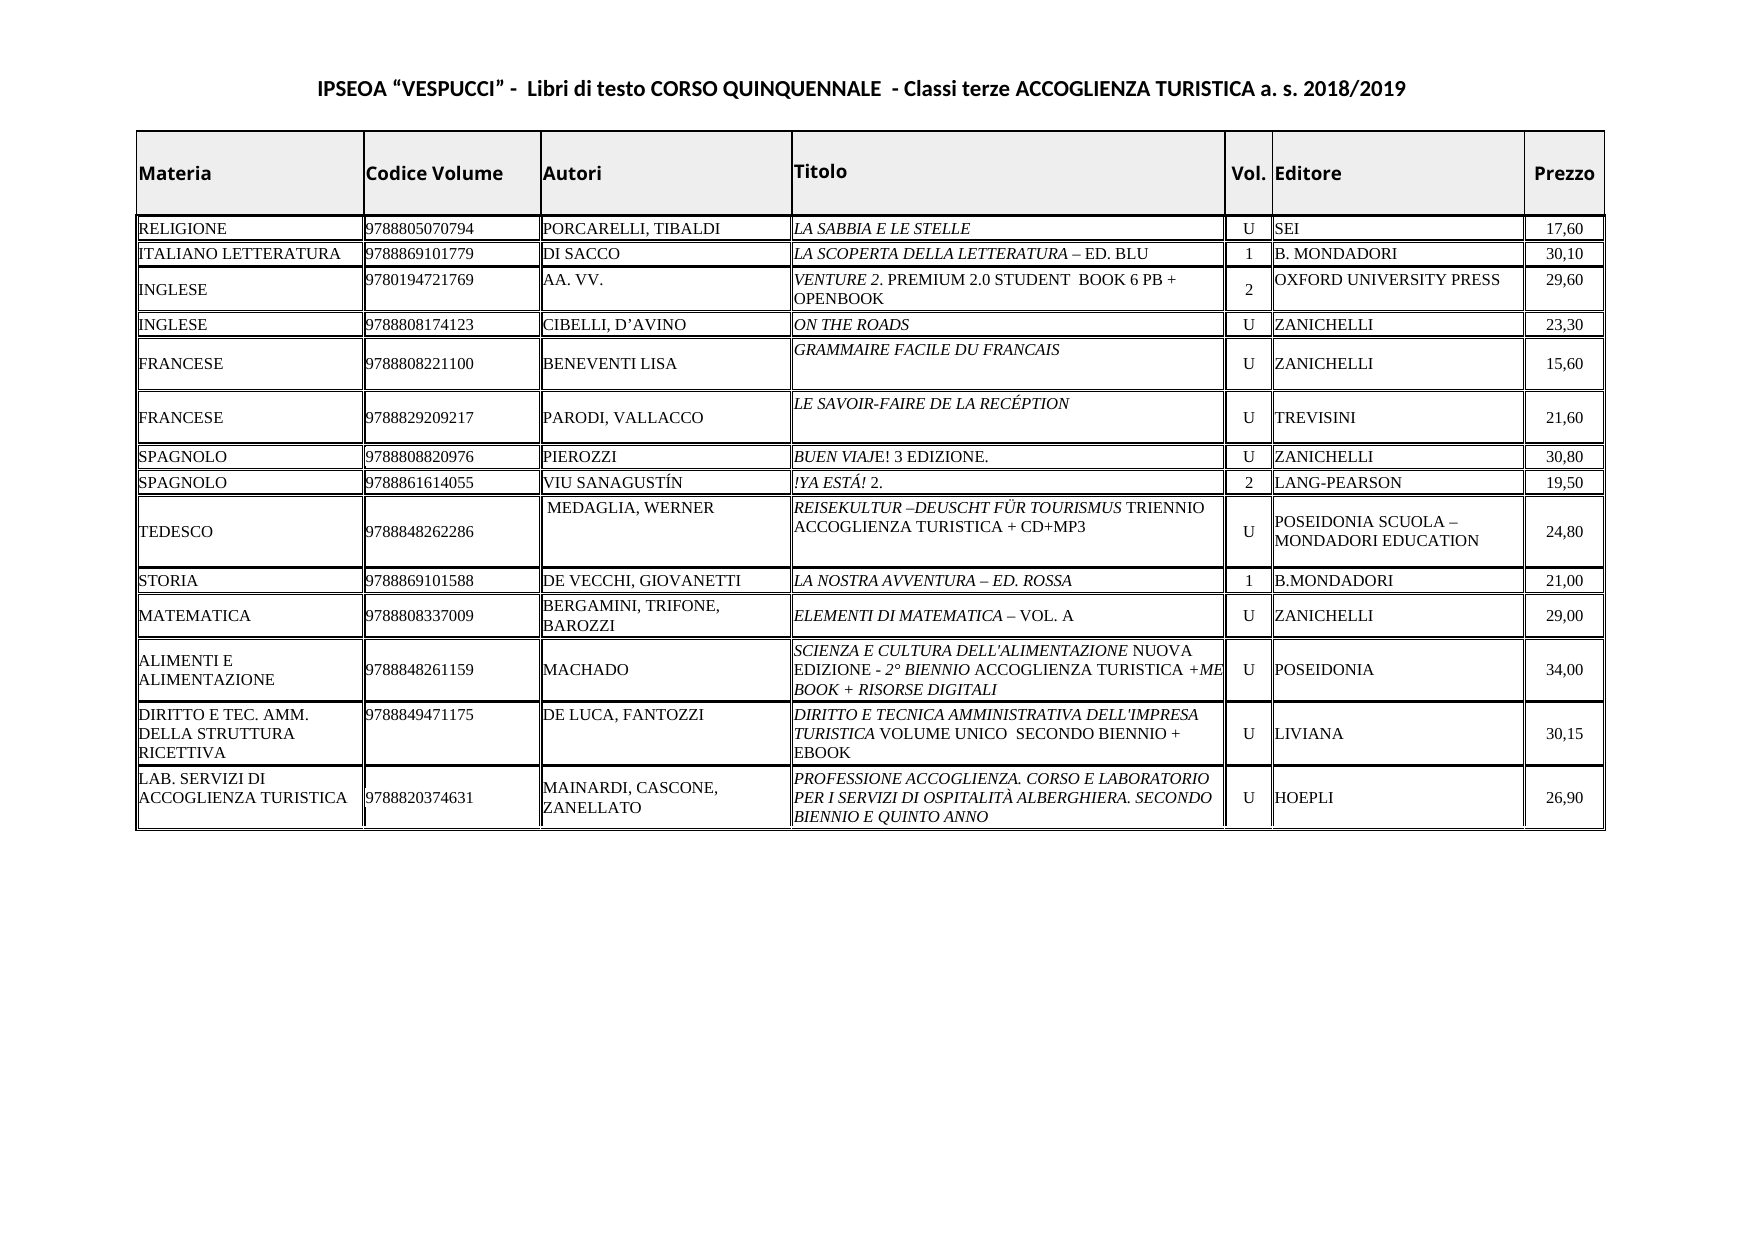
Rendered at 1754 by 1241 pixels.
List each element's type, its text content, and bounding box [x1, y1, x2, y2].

table_cell BERGAMINI, TRIFONE, BAROZZI [543, 595, 790, 636]
table_cell DE LUCA, FANTOZZI [543, 703, 790, 764]
table_cell POSEIDONIA [1274, 640, 1523, 700]
table_cell ZANICHELLI [1274, 595, 1523, 636]
table_cell LA NOSTRA AVVENTURA – ED. ROSSA [793, 569, 1223, 591]
table_cell ZANICHELLI [1274, 339, 1523, 389]
table_cell MATEMATICA [139, 595, 362, 636]
table_cell 1 [1227, 243, 1271, 265]
table_cell LAB. SERVIZI DI ACCOGLIENZA TURISTICA [139, 764, 364, 828]
table_cell ALIMENTI E ALIMENTAZIONE [139, 640, 362, 700]
table_cell 30,15 [1526, 703, 1603, 764]
table_cell 17,60 [1526, 217, 1603, 239]
table_cell VIU SANAGUSTÍN [543, 471, 790, 493]
table_cell 9788808820976 [366, 446, 539, 468]
table_cell SCIENZA E CULTURA DELL'ALIMENTAZIONE NUOVA EDIZIONE - 2° BIENNIO ACCOGLIENZA TURISTICA +ME BOOK + RISORSE DIGITALI [793, 640, 1223, 700]
table_cell !YA ESTÁ! 2. [793, 471, 1223, 493]
table_cell PORCARELLI, TIBALDI [543, 217, 790, 239]
table_cell 9788808221100 [366, 339, 539, 389]
table_cell FRANCESE [139, 392, 362, 442]
table_cell MAINARDI, CASCONE, ZANELLATO [541, 767, 792, 828]
table_cell 9788849471175 [366, 703, 539, 764]
table_cell ON THE ROADS [793, 313, 1223, 335]
table_cell SPAGNOLO [139, 446, 362, 468]
table_cell ITALIANO LETTERATURA [139, 243, 362, 265]
table_cell 15,60 [1526, 339, 1603, 389]
table_cell U [1227, 339, 1271, 389]
table_cell 1 [1227, 569, 1271, 591]
table_cell STORIA [139, 569, 362, 591]
table_cell U [1227, 392, 1271, 442]
table_cell 30,10 [1526, 243, 1603, 265]
table_header Prezzo [1525, 132, 1604, 214]
table_cell OXFORD UNIVERSITY PRESS [1274, 268, 1523, 309]
table_cell LA SCOPERTA DELLA LETTERATURA – ED. BLU [793, 243, 1223, 265]
table_cell SEI [1274, 217, 1523, 239]
table_header Vol. [1226, 132, 1272, 214]
table_cell 23,30 [1526, 313, 1603, 335]
table_cell BENEVENTI LISA [543, 339, 790, 389]
table_cell MEDAGLIA, WERNER [543, 497, 790, 566]
table_cell U [1227, 640, 1271, 700]
table_cell 9788808337009 [366, 595, 539, 636]
table_cell HOEPLI [1273, 767, 1524, 828]
table_cell 2 [1227, 268, 1271, 309]
table_cell 9788829209217 [366, 392, 539, 442]
table_cell ZANICHELLI [1274, 446, 1523, 468]
table_cell CIBELLI, D’AVINO [543, 313, 790, 335]
table_cell POSEIDONIA SCUOLA – MONDADORI EDUCATION [1274, 497, 1523, 566]
table_cell VENTURE 2. PREMIUM 2.0 STUDENT BOOK 6 PB + OPENBOOK [793, 268, 1223, 309]
table_cell 9788848262286 [366, 497, 539, 566]
table_cell REISEKULTUR –DEUSCHT FÜR TOURISMUS TRIENNIO ACCOGLIENZA TURISTICA + CD+MP3 [793, 497, 1223, 566]
table_cell TREVISINI [1274, 392, 1523, 442]
table_cell TEDESCO [139, 497, 362, 566]
table_cell 9788820374631 [364, 764, 541, 828]
table_cell LE SAVOIR-FAIRE DE LA RECÉPTION [793, 392, 1223, 442]
table_cell FRANCESE [139, 339, 362, 389]
table_header Codice Volume [365, 132, 540, 214]
table_cell 30,80 [1526, 446, 1603, 468]
table_cell LANG-PEARSON [1274, 471, 1523, 493]
table_cell B.MONDADORI [1274, 569, 1523, 591]
table_cell 9788805070794 [366, 217, 539, 239]
table_cell 24,80 [1526, 497, 1603, 566]
table_cell U [1227, 217, 1271, 239]
table_cell 21,00 [1526, 569, 1603, 591]
table_cell 9788861614055 [366, 471, 539, 493]
table_cell U [1227, 313, 1271, 335]
table_header Titolo [793, 132, 1224, 214]
table_cell 9788869101779 [366, 243, 539, 265]
table_cell PROFESSIONE ACCOGLIENZA. CORSO E LABORATORIO PER I SERVIZI DI OSPITALITÀ ALBERGHIERA. SECONDO BIENNIO E QUINTO ANNO [792, 764, 1225, 828]
table_header Editore [1273, 132, 1524, 214]
table_cell LA SABBIA E LE STELLE [793, 217, 1223, 239]
table_cell 9788869101588 [366, 569, 539, 591]
table_cell 9788808174123 [366, 313, 539, 335]
table_header Materia [137, 132, 363, 214]
table_cell ZANICHELLI [1274, 313, 1523, 335]
table_cell AA. VV. [543, 268, 790, 309]
table_cell PIEROZZI [543, 446, 790, 468]
table_cell GRAMMAIRE FACILE DU FRANCAIS [793, 339, 1223, 389]
table_cell U [1227, 703, 1271, 764]
table_cell U [1227, 446, 1271, 468]
table_cell U [1227, 497, 1271, 566]
table_cell MACHADO [543, 640, 790, 700]
table_cell 21,60 [1526, 392, 1603, 442]
table_cell 26,90 [1525, 767, 1603, 828]
table_cell INGLESE [139, 268, 362, 309]
table_cell 34,00 [1526, 640, 1603, 700]
table_cell DI SACCO [543, 243, 790, 265]
table_cell RELIGIONE [139, 217, 362, 239]
table_cell 19,50 [1526, 471, 1603, 493]
table_cell U [1225, 767, 1273, 828]
table_cell PARODI, VALLACCO [543, 392, 790, 442]
table_header Autori [542, 132, 791, 214]
table_cell 9780194721769 [366, 268, 539, 309]
table_cell ELEMENTI DI MATEMATICA – VOL. A [793, 595, 1223, 636]
table_cell 9788848261159 [366, 640, 539, 700]
table_cell LIVIANA [1274, 703, 1523, 764]
table_cell DE VECCHI, GIOVANETTI [543, 569, 790, 591]
table_cell DIRITTO E TECNICA AMMINISTRATIVA DELL'IMPRESA TURISTICA VOLUME UNICO SECONDO BIENNIO + EBOOK [793, 703, 1223, 764]
table_cell B. MONDADORI [1274, 243, 1523, 265]
table_cell 29,00 [1526, 595, 1603, 636]
table_cell SPAGNOLO [139, 471, 362, 493]
table_cell BUEN VIAJE! 3 EDIZIONE. [793, 446, 1223, 468]
table_cell INGLESE [139, 313, 362, 335]
table_cell U [1227, 595, 1271, 636]
table_cell 2 [1227, 471, 1271, 493]
table_cell 29,60 [1526, 268, 1603, 309]
table_cell DIRITTO E TEC. AMM. DELLA STRUTTURA RICETTIVA [139, 703, 362, 764]
